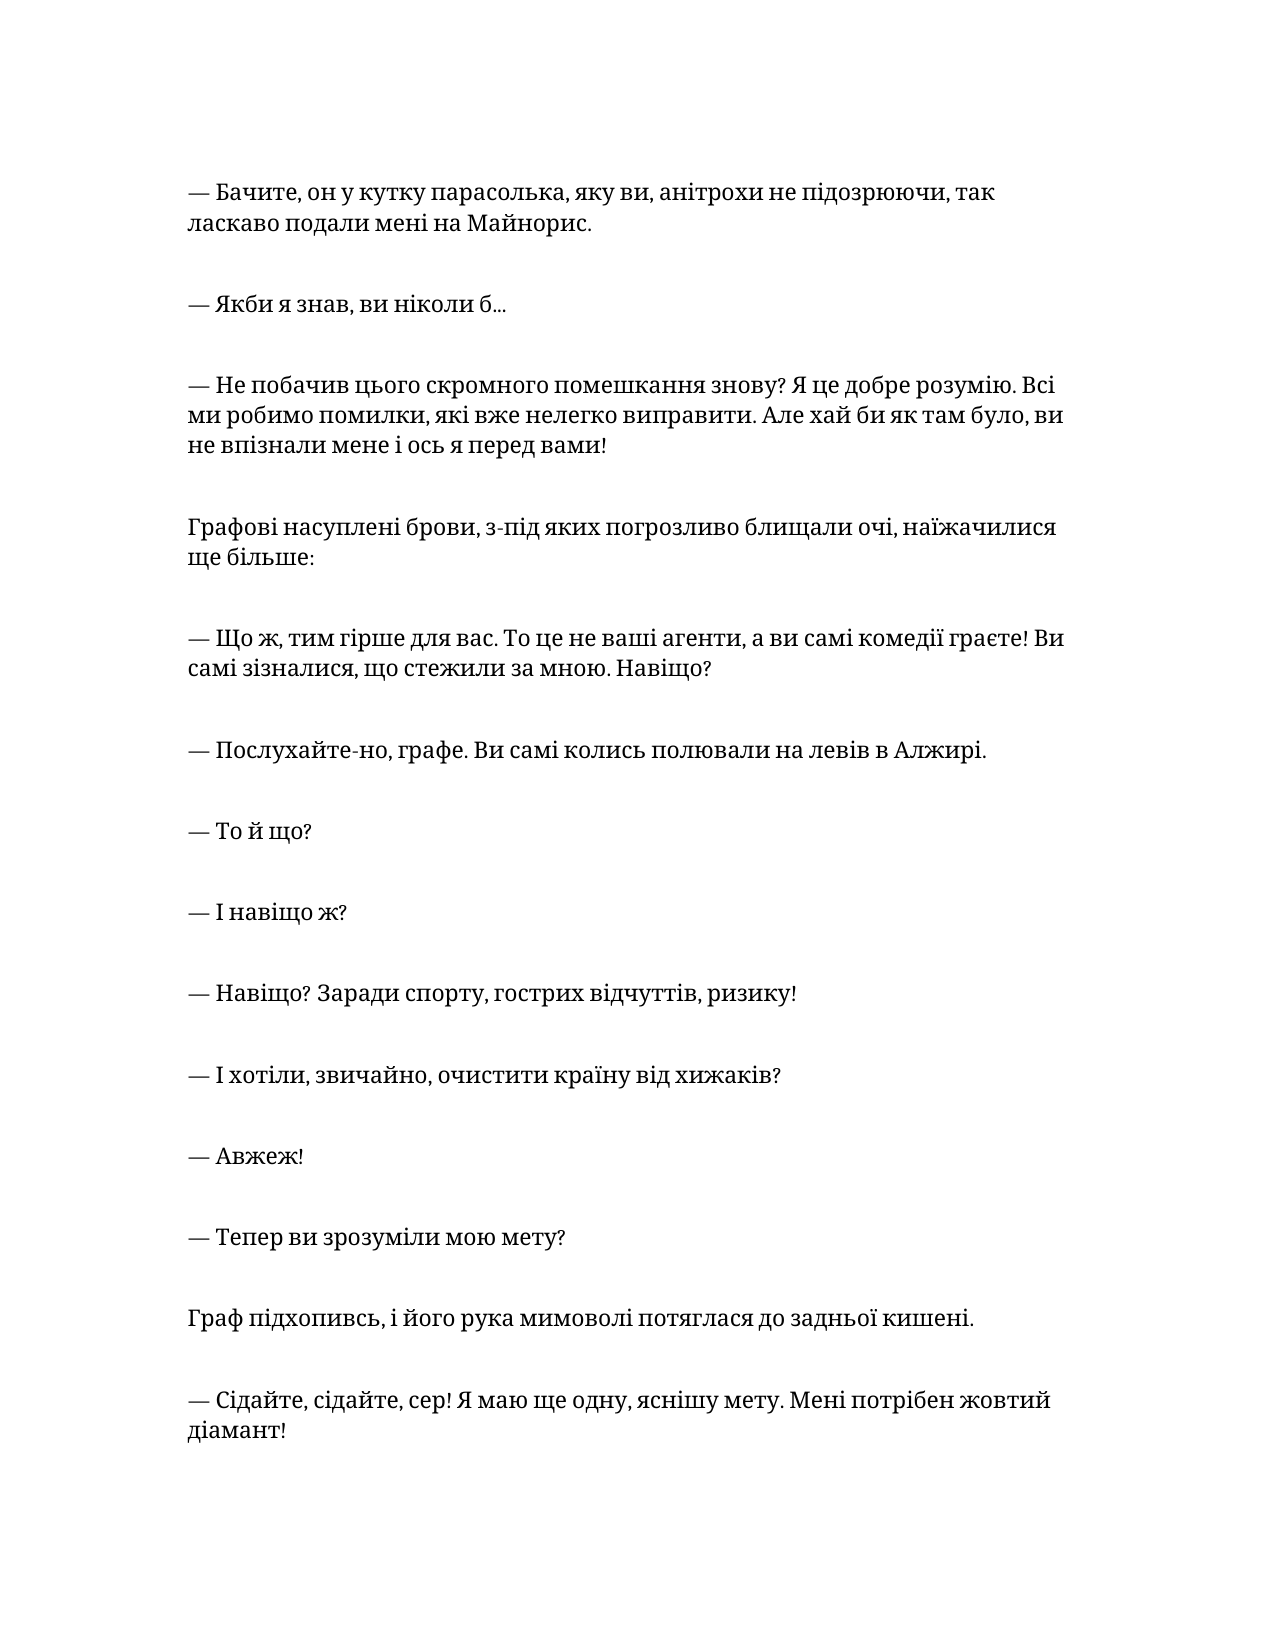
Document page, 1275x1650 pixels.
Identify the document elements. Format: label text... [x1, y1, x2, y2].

text Графові насуплені брови, з-під яких погрозливо блищали очі, наїжачилися ще більше: [187, 484, 1087, 571]
text — Якби я знав, ви ніколи б... [187, 261, 1087, 318]
text — Не побачив цього скромного помешкання знову? Я це добре розумію. Всі ми робимо помилки, які вже нелегко виправити. Але хай би як там було, ви не впізнали мене і ось я перед вами! [187, 343, 1087, 460]
text — Сідайте, сідайте, сер! Я маю ще одну, яснішу мету. Мені потрібен жовтий діамант! [187, 1357, 1087, 1444]
text — Бачите, он у кутку парасолька, яку ви, анітрохи не підозрюючи, так ласкаво подали мені на Майнорис. [187, 150, 1087, 237]
text — Авжеж! [187, 1113, 1087, 1170]
text Граф підхопивсь, і його рука мимоволі потяглася до задньої кишені. [187, 1276, 1087, 1333]
text — Навіщо? Заради спорту, гострих відчуттів, ризику! [187, 951, 1087, 1008]
text — То й що? [187, 788, 1087, 845]
text — Тепер ви зрозуміли мою мету? [187, 1195, 1087, 1251]
text — І навіщо ж? [187, 870, 1087, 926]
text — Що ж, тим гірше для вас. То це не ваші агенти, а ви самі комедії граєте! Ви самі зізналися, що стежили за мною. Навіщо? [187, 596, 1087, 683]
text — І хотіли, звичайно, очистити країну від хижаків? [187, 1032, 1087, 1089]
text — Послухайте-но, графе. Ви самі колись полювали на левів в Алжирі. [187, 707, 1087, 764]
